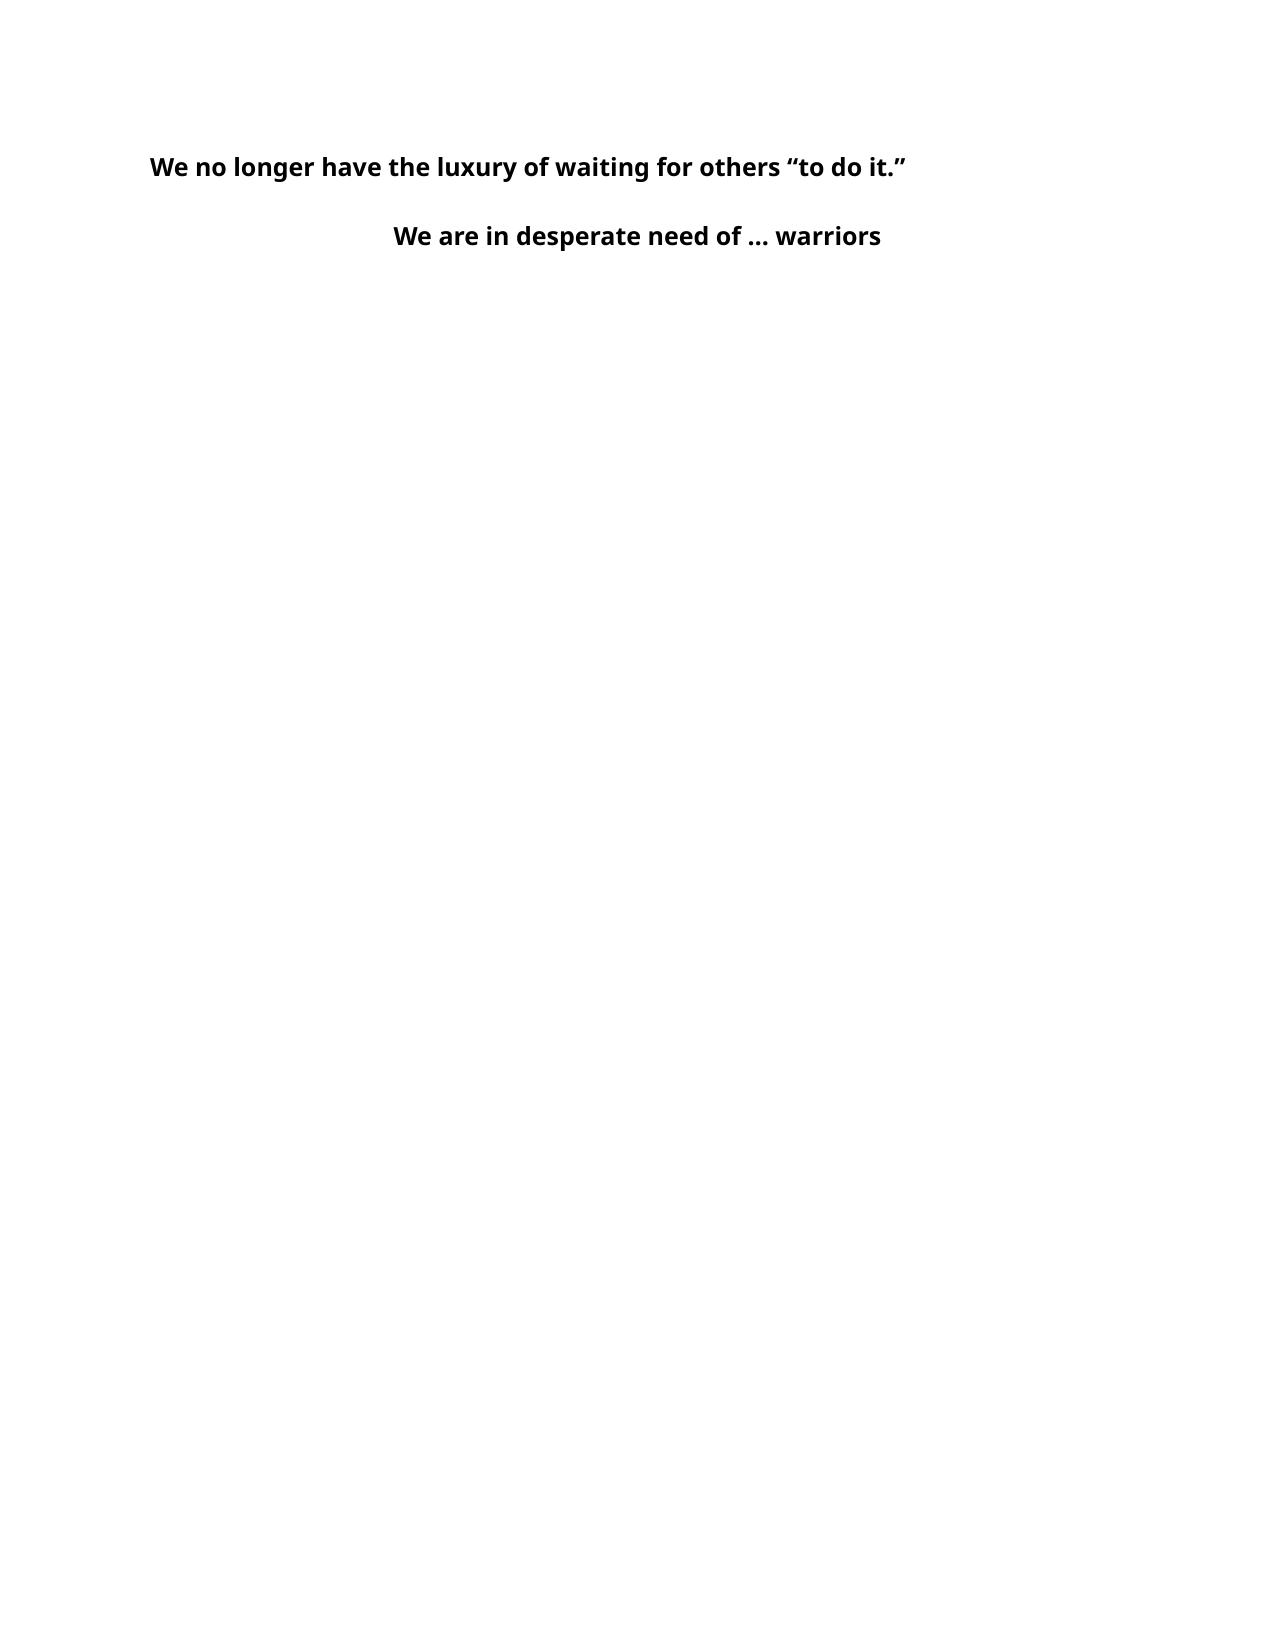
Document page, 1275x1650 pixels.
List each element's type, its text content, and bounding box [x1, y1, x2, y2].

text We no longer have the luxury of waiting for others “to do it.” [150, 150, 1125, 184]
text We are in desperate need of … warriors [150, 218, 1125, 252]
